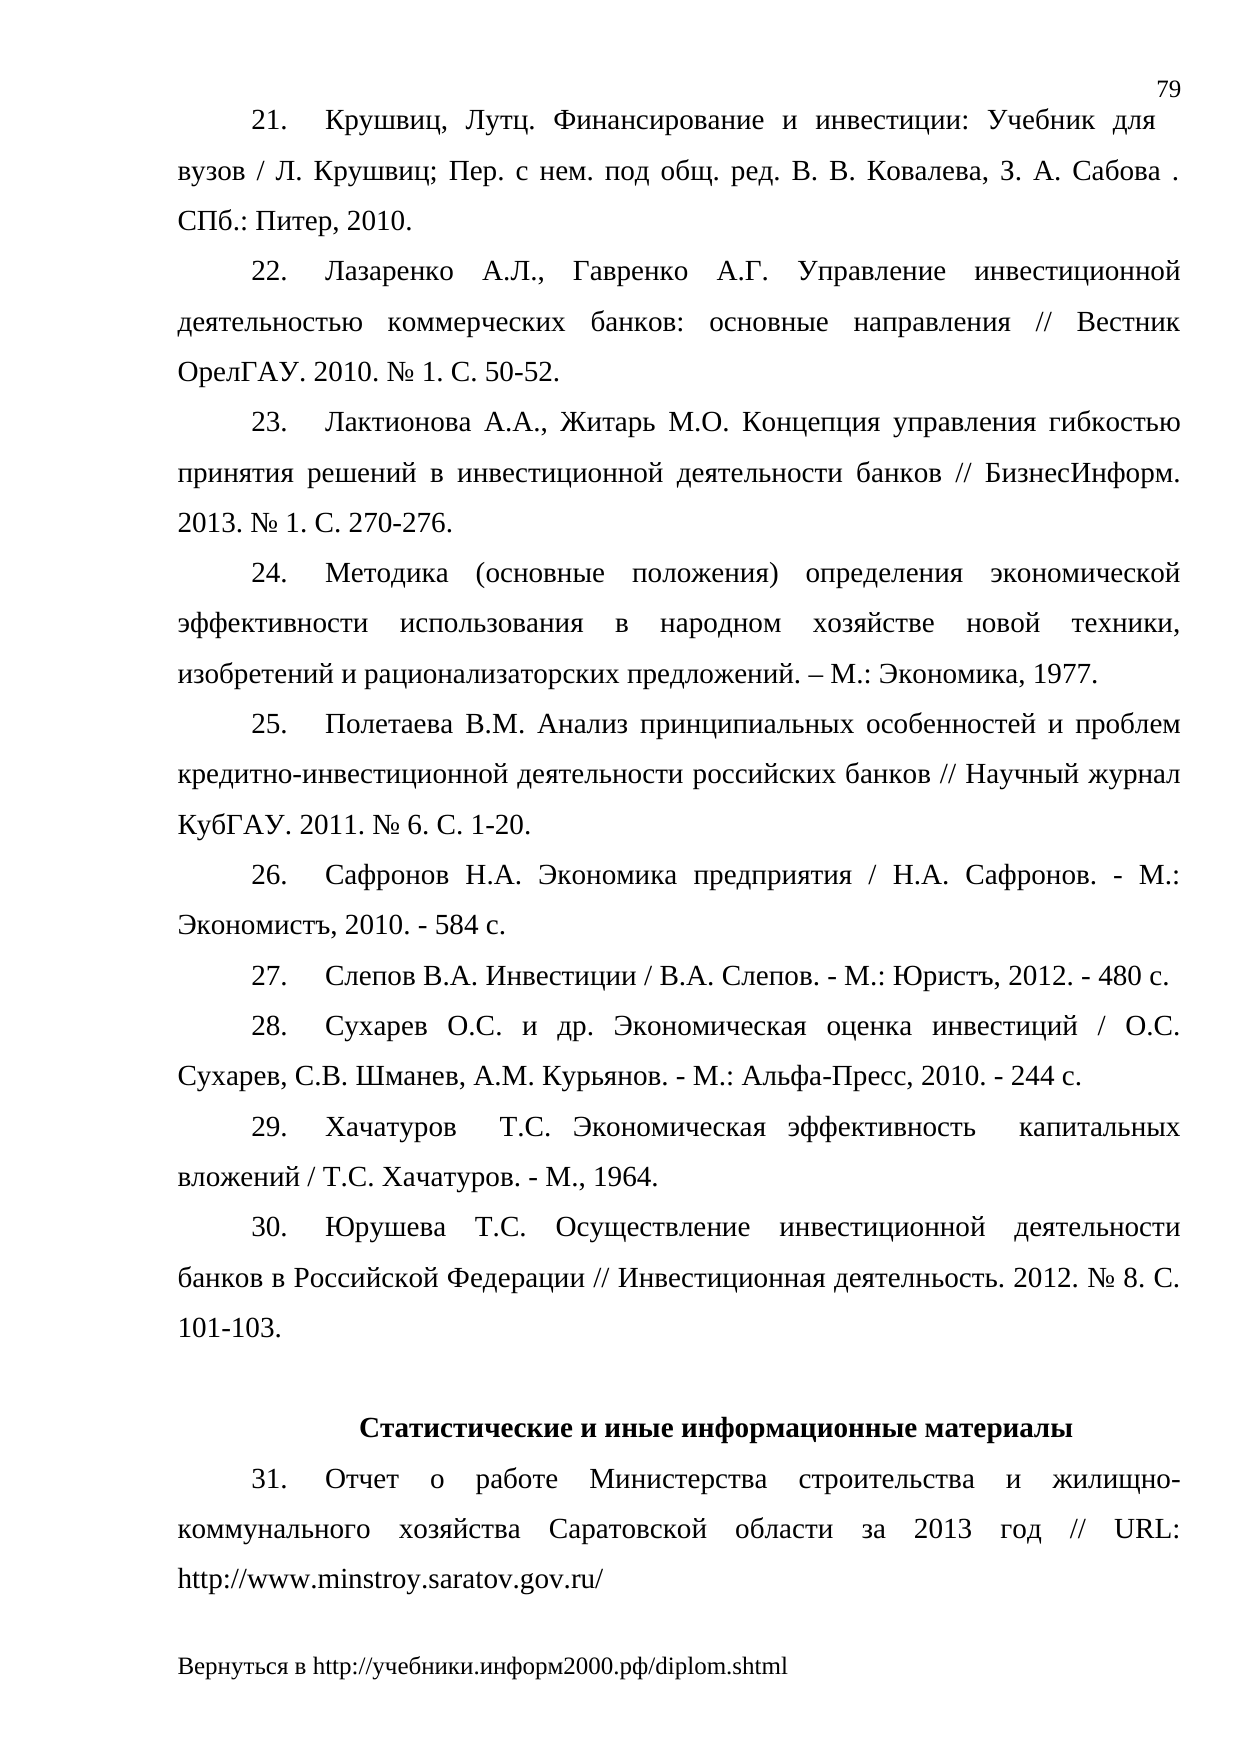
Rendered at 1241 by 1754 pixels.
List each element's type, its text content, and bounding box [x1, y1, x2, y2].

list Крушвиц, Лутц. Финансирование и инвестиции: Учебник для вузов / Л. Крушвиц; Пер. с нем. под общ. ред. В. В. Ковалева, З. А. Сабова . СПб.: Питер, 2010. [177, 102, 1181, 237]
list Лактионова А.А., Житарь М.О. Концепция управления гибкостью принятия решений в инвестиционной деятельности банков // БизнесИнформ. 2013. № 1. С. 270-276. [177, 404, 1181, 538]
list Лазаренко А.Л., Гавренко А.Г. Управление инвестиционной деятельностью коммерческих банков: основные направления // Вестник ОрелГАУ. 2010. № 1. С. 50-52. [177, 253, 1181, 388]
list Сухарев О.С. и др. Экономическая оценка инвестиций / О.С. Сухарев, С.В. Шманев, А.М. Курьянов. - М.: Альфа-Пресс, 2010. - 244 с. [177, 1008, 1181, 1092]
list Слепов В.А. Инвестиции / В.А. Слепов. - М.: Юристъ, 2012. - 480 с. [177, 958, 1181, 991]
list Хачатуров Т.С. Экономическая эффективность капитальных вложений / Т.С. Хачатуров. - М., 1964. [177, 1109, 1181, 1193]
list Юрушева Т.С. Осуществление инвестиционной деятельности банков в Российской Федерации // Инвестиционная деятелньость. 2012. № 8. С. 101-103. [177, 1209, 1181, 1343]
list Полетаева В.М. Анализ принципиальных особенностей и проблем кредитно-инвестиционной деятельности российских банков // Научный журнал КубГАУ. 2011. № 6. С. 1-20. [177, 706, 1181, 840]
list Сафронов Н.А. Экономика предприятия / Н.А. Сафронов. - М.: Экономистъ, 2010. - 584 с. [177, 857, 1181, 941]
list Отчет о работе Министерства строительства и жилищно-коммунального хозяйства Саратовской области за 2013 год // URL: http://www.minstroy.saratov.gov.ru/ [177, 1461, 1181, 1595]
list Методика (основные положения) определения экономической эффективности использования в народном хозяйстве новой техники, изобретений и рационализаторских предложений. – М.: Экономика, 1977. [177, 555, 1181, 689]
text Статистические и иные информационные материалы [177, 1411, 1181, 1444]
